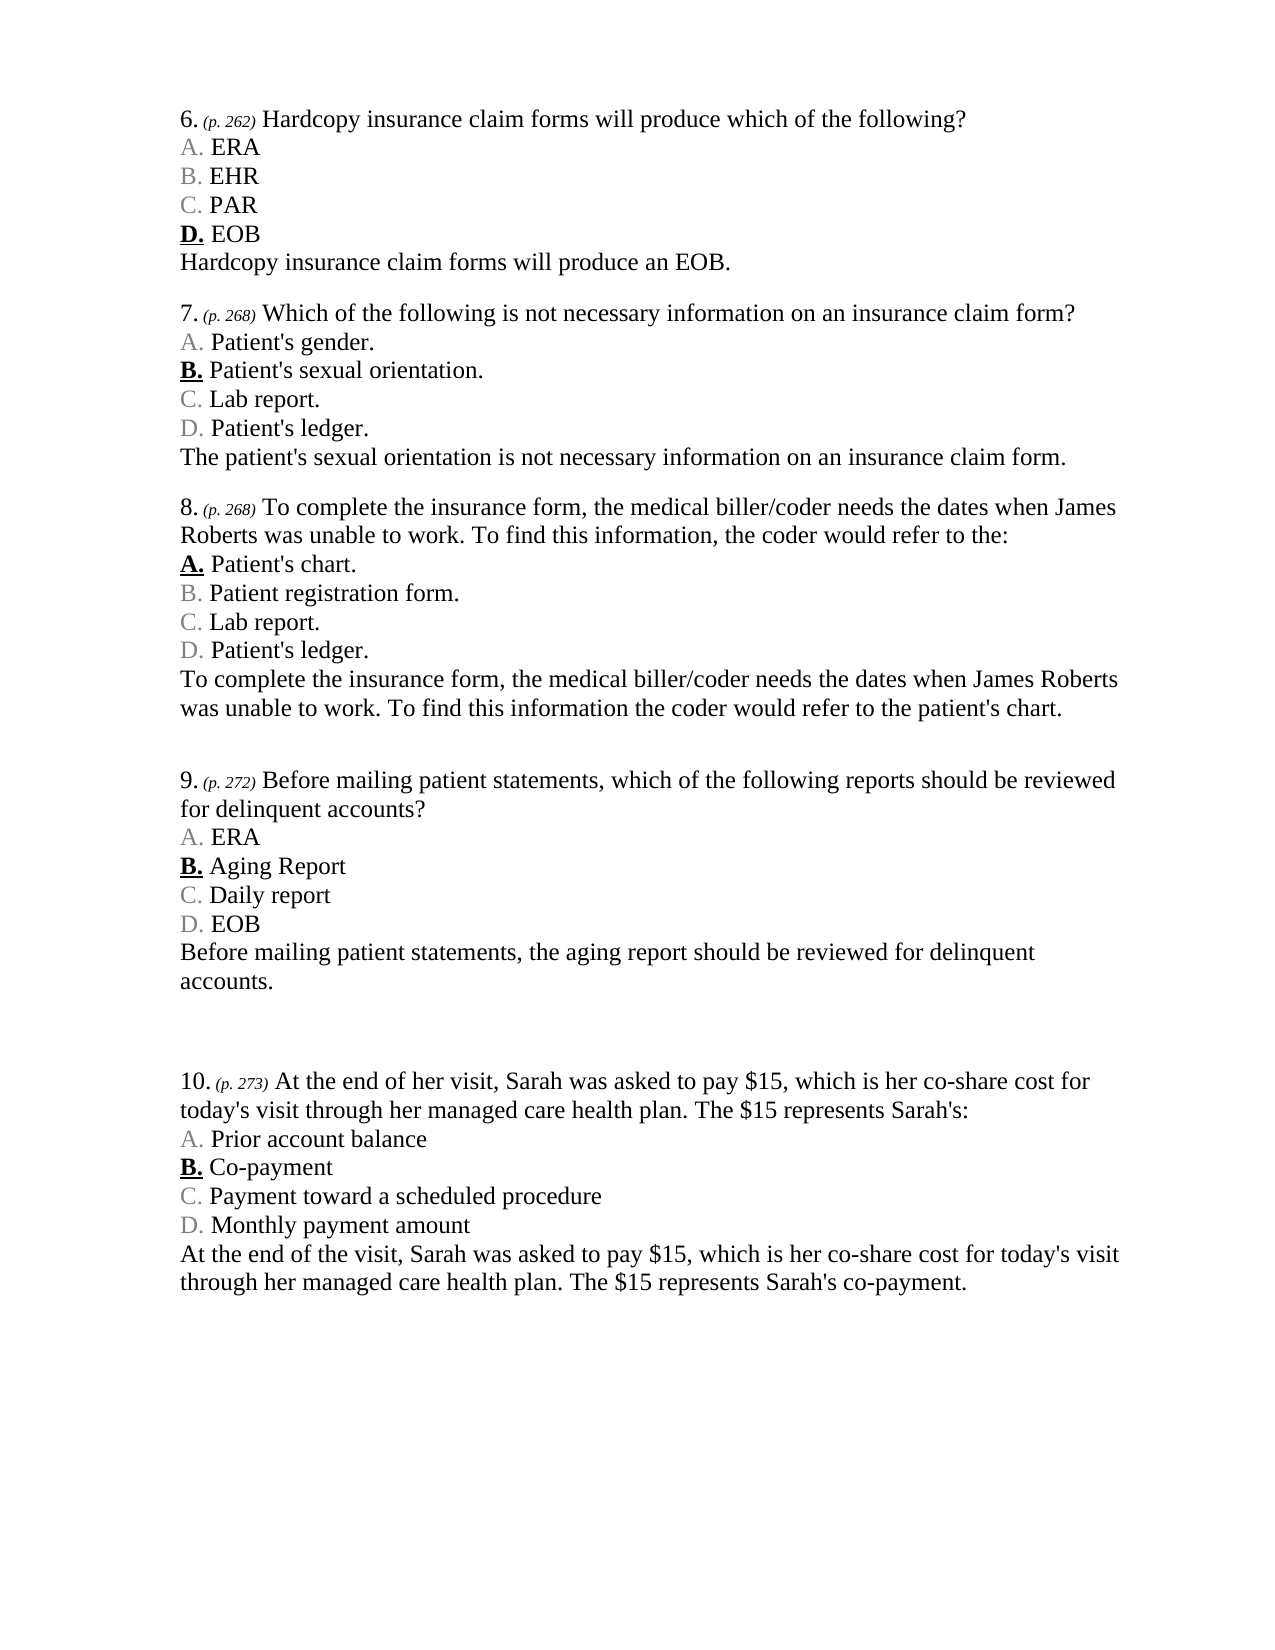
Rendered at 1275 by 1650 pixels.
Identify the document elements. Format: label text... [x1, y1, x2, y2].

text 10. (p. 273) At the end of her visit, Sarah was asked to pay $15, which is her co-share cost for today's visit through her managed care health plan. The $15 represents Sarah's: A. Prior account balance B. Co-payment C. Payment toward a scheduled procedure D. Monthly payment amount [180, 1066, 1125, 1239]
text Before mailing patient statements, the aging report should be reviewed for delinquent accounts. [180, 937, 1125, 995]
text 8. (p. 268) To complete the insurance form, the medical biller/coder needs the dates when James Roberts was unable to work. To find this information, the coder would refer to the: A. Patient's chart. B. Patient registration form. C. Lab report. D. Patient's ledger. [180, 492, 1125, 664]
text 6. (p. 262) Hardcopy insurance claim forms will produce which of the following? A. ERA B. EHR C. PAR D. EOB [180, 104, 1125, 247]
text 9. (p. 272) Before mailing patient statements, which of the following reports should be reviewed for delinquent accounts? A. ERA B. Aging Report C. Daily report D. EOB [180, 765, 1125, 937]
text Hardcopy insurance claim forms will produce an EOB. [180, 247, 1125, 276]
text To complete the insurance form, the medical biller/coder needs the dates when James Roberts was unable to work. To find this information the coder would refer to the patient's chart. [180, 664, 1125, 722]
text 7. (p. 268) Which of the following is not necessary information on an insurance claim form? A. Patient's gender. B. Patient's sexual orientation. C. Lab report. D. Patient's ledger. [180, 298, 1125, 442]
text At the end of the visit, Sarah was asked to pay $15, which is her co-share cost for today's visit through her managed care health plan. The $15 represents Sarah's co-payment. [180, 1239, 1125, 1296]
text The patient's sexual orientation is not necessary information on an insurance claim form. [180, 442, 1125, 470]
